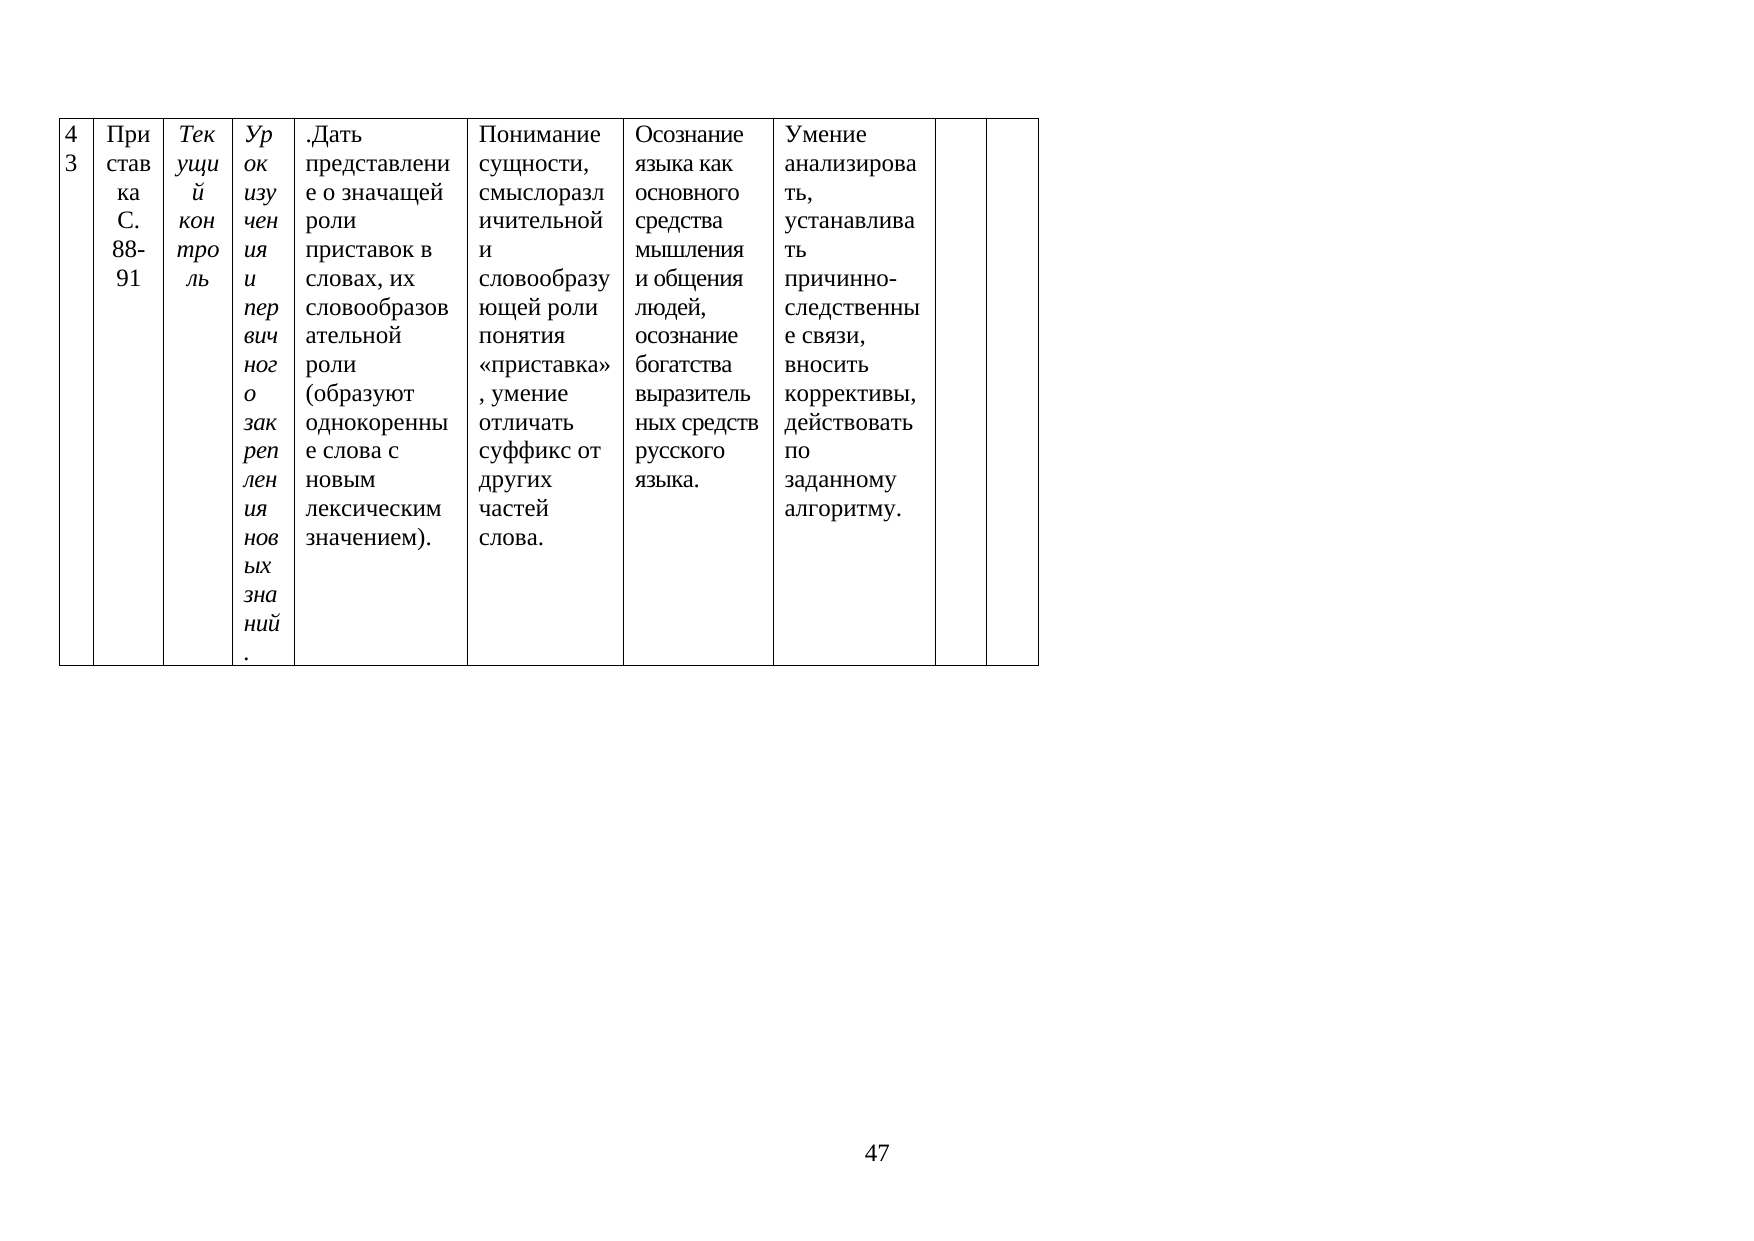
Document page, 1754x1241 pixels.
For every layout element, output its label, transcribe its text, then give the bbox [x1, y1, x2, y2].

table_cell Понимание сущности, смыслоразличительной и словообразующей роли понятия «приставка», умение отличать суффикс от других частей слова. [468, 119, 623, 665]
table_cell Умение анализировать, устанавливать причинно-следственные связи, вносить коррективы, действовать по заданному алгоритму. [774, 119, 935, 665]
table_cell Приставка С. 88-91 [94, 119, 163, 665]
table_cell Урок изучения и первичного закрепления новых знаний. [233, 119, 294, 665]
table_cell [987, 119, 1038, 665]
table_cell 43 [60, 119, 93, 665]
table_cell .Дать представление о значащей роли приставок в словах, их словообразовательной роли (образуют однокоренные слова с новым лексическим значением). [295, 119, 467, 665]
table_cell Осознание языка как основного средства мышления и общения людей, осознание богатства выразительных средств русского языка. [624, 119, 773, 665]
table_cell Текущий контроль [164, 119, 232, 665]
table_cell [936, 119, 986, 665]
